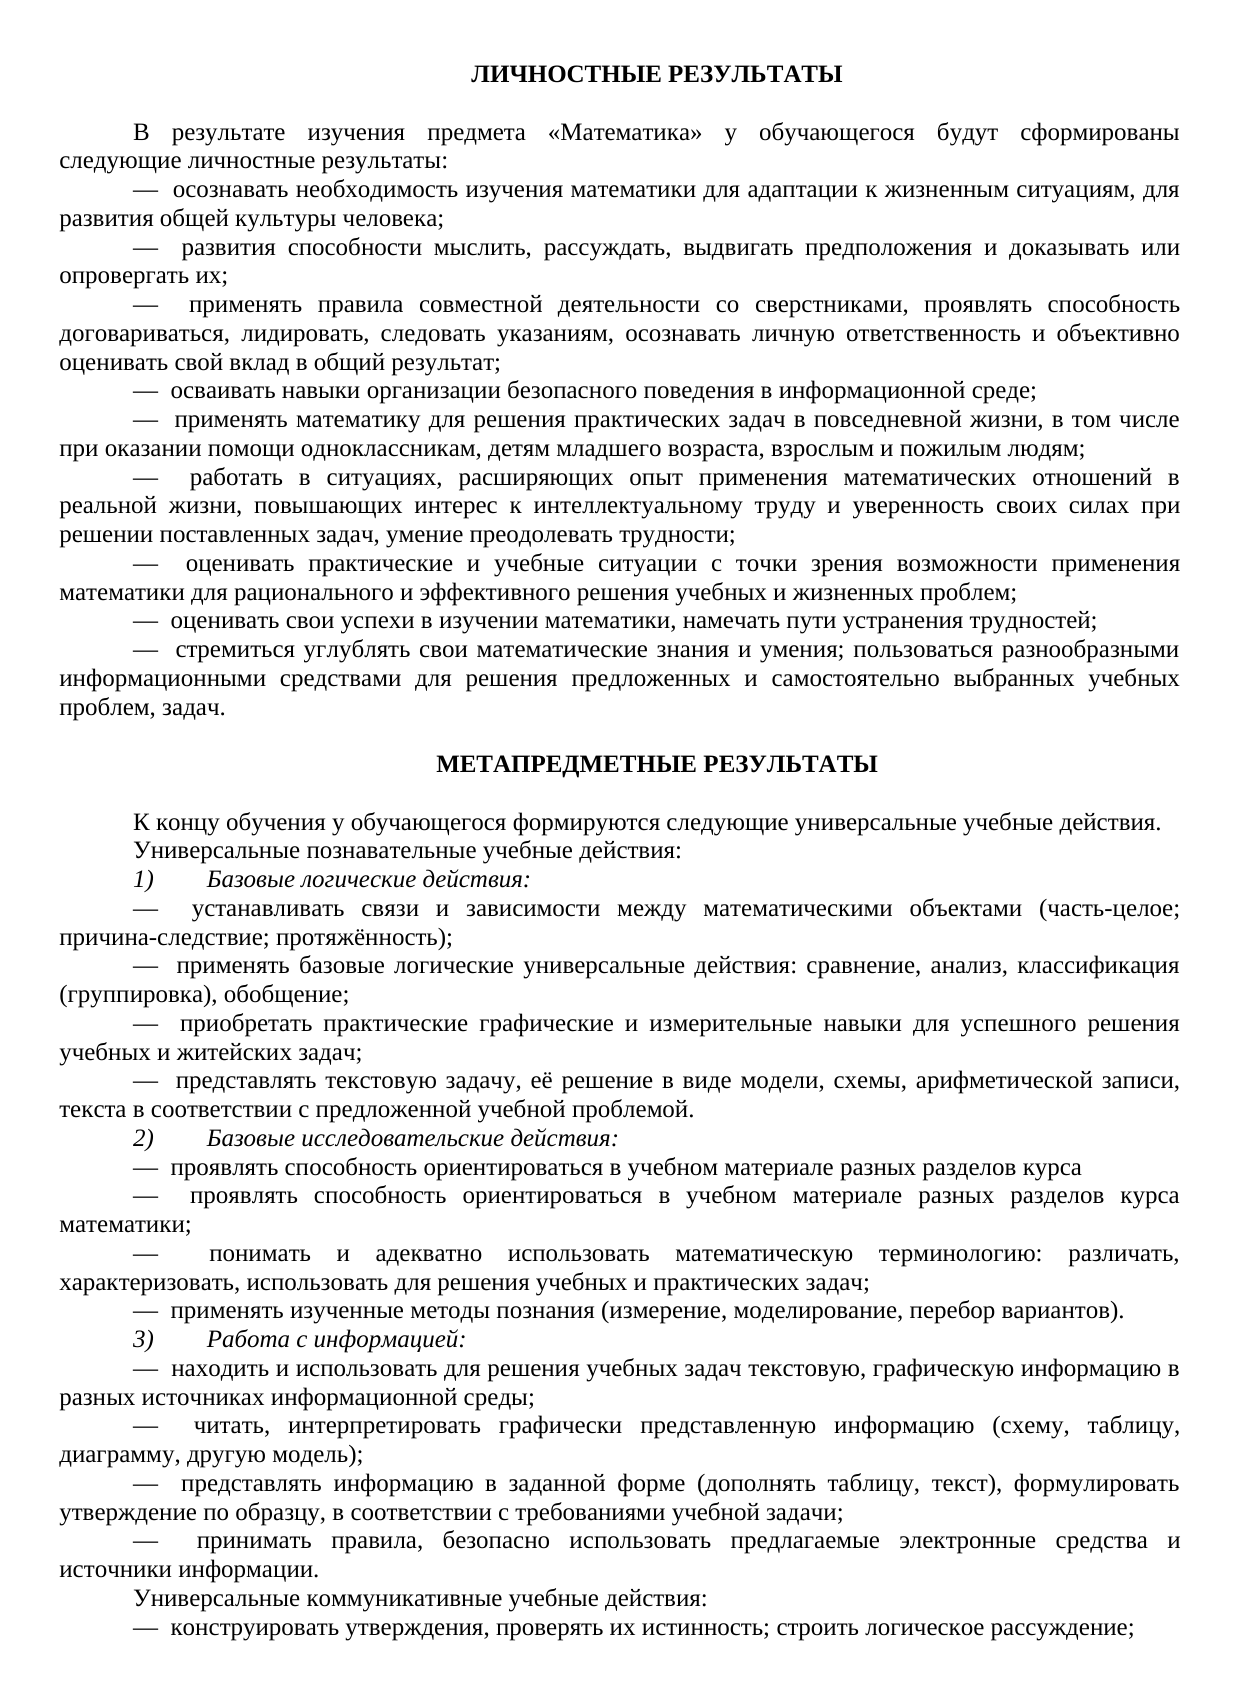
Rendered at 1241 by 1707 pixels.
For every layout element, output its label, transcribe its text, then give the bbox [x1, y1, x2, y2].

text — находить и использовать для решения учебных задач текстовую, графическую информацию в разных источниках информационной среды; [59, 1353, 1181, 1410]
text — оценивать практические и учебные ситуации с точки зрения возможности применения математики для рационального и эффективного решения учебных и жизненных проблем; [59, 548, 1181, 605]
list Базовые исследовательские действия: [59, 1123, 1181, 1152]
text — применять базовые логические универсальные действия: сравнение, анализ, классификация (группировка), обобщение; [59, 950, 1181, 1008]
text — конструировать утверждения, проверять их истинность; строить логическое рассуждение; [59, 1612, 1181, 1640]
text — применять изученные методы познания (измерение, моделирование, перебор вариантов). [59, 1295, 1181, 1324]
text ЛИЧНОСТНЫЕ РЕЗУЛЬТАТЫ [59, 59, 1181, 88]
list Работа с информацией: [59, 1324, 1181, 1353]
text — применять математику для решения практических задач в повседневной жизни, в том числе при оказании помощи одноклассникам, детям младшего возраста, взрослым и пожилым людям; [59, 404, 1181, 462]
text — стремиться углублять свои математические знания и умения; пользоваться разнообразными информационными средствами для решения предложенных и самостоятельно выбранных учебных проблем, задач. [59, 634, 1181, 720]
text — приобретать практические графические и измерительные навыки для успешного решения учебных и житейских задач; [59, 1008, 1181, 1065]
text — развития способности мыслить, рассуждать, выдвигать предположения и доказывать или опровергать их; [59, 232, 1181, 289]
text — устанавливать связи и зависимости между математическими объектами (часть-целое; причина-следствие; протяжённость); [59, 893, 1181, 950]
text — применять правила совместной деятельности со сверстниками, проявлять способность договариваться, лидировать, следовать указаниям, осознавать личную ответственность и объективно оценивать свой вклад в общий результат; [59, 289, 1181, 375]
text — понимать и адекватно использовать математическую терминологию: различать, характеризовать, использовать для решения учебных и практических задач; [59, 1238, 1181, 1295]
text — осваивать навыки организации безопасного поведения в информационной среде; [59, 375, 1181, 404]
text — проявлять способность ориентироваться в учебном материале разных разделов курса [59, 1152, 1181, 1180]
text В результате изучения предмета «Математика» у обучающегося будут сформированы следующие личностные результаты: [59, 117, 1181, 174]
text Универсальные коммуникативные учебные действия: [59, 1583, 1181, 1612]
text — представлять информацию в заданной форме (дополнять таблицу, текст), формулировать утверждение по образцу, в соответствии с требованиями учебной задачи; [59, 1468, 1181, 1525]
text — осознавать необходимость изучения математики для адаптации к жизненным ситуациям, для развития общей культуры человека; [59, 174, 1181, 232]
text — принимать правила, безопасно использовать предлагаемые электронные средства и источники информации. [59, 1525, 1181, 1583]
list Базовые логические действия: [59, 864, 1181, 893]
text Универсальные познавательные учебные действия: [59, 835, 1181, 864]
text К концу обучения у обучающегося формируются следующие универсальные учебные действия. [59, 807, 1181, 835]
text — проявлять способность ориентироваться в учебном материале разных разделов курса математики; [59, 1180, 1181, 1238]
text — работать в ситуациях, расширяющих опыт применения математических отношений в реальной жизни, повышающих интерес к интеллектуальному труду и уверенность своих силах при решении поставленных задач, умение преодолевать трудности; [59, 462, 1181, 548]
text — представлять текстовую задачу, её решение в виде модели, схемы, арифметической записи, текста в соответствии с предложенной учебной проблемой. [59, 1065, 1181, 1123]
text МЕТАПРЕДМЕТНЫЕ РЕЗУЛЬТАТЫ [59, 749, 1181, 778]
text — читать, интерпретировать графически представленную информацию (схему, таблицу, диаграмму, другую модель); [59, 1410, 1181, 1468]
text — оценивать свои успехи в изучении математики, намечать пути устранения трудностей; [59, 605, 1181, 634]
